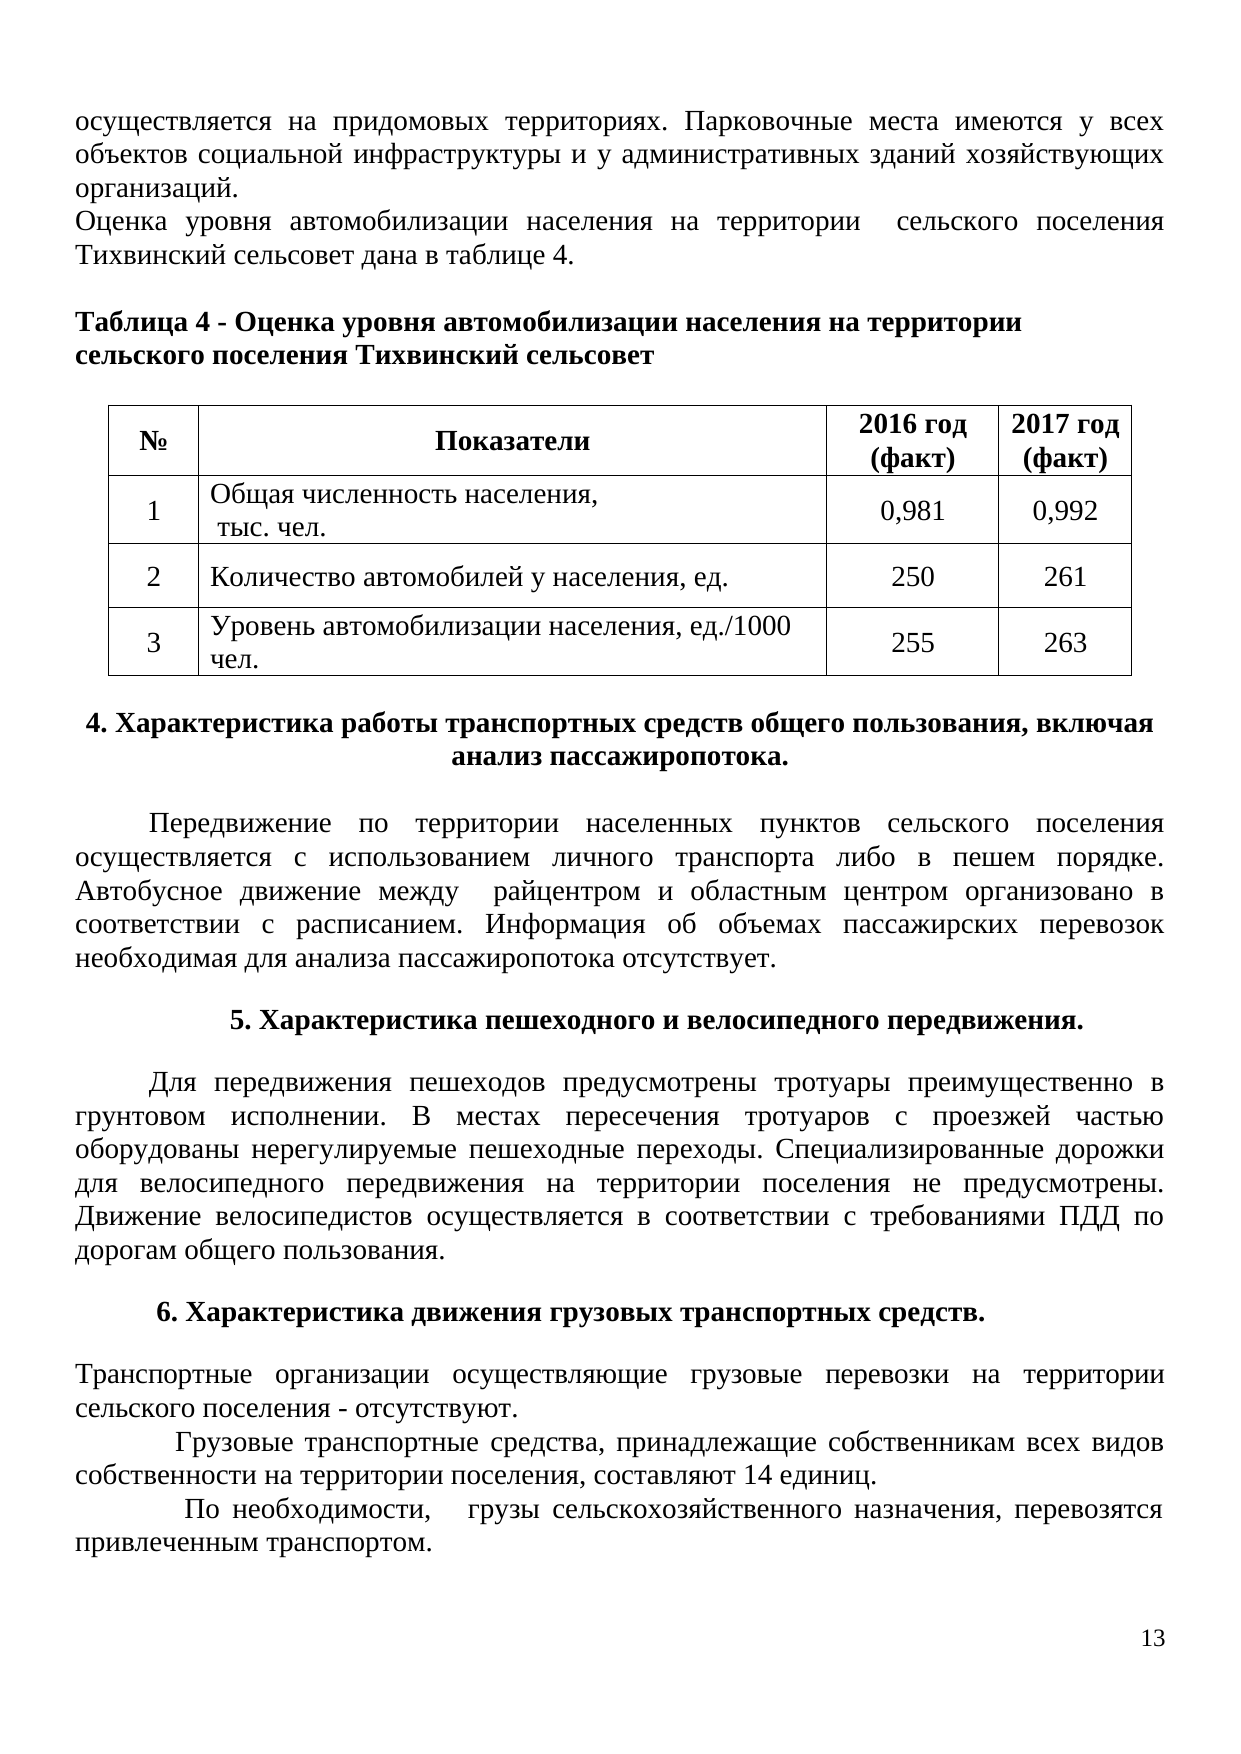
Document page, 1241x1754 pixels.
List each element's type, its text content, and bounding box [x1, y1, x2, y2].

table_cell 0,992 [999, 476, 1131, 543]
table_cell 3 [109, 608, 198, 675]
table_cell Общая численность населения, тыс. чел. [199, 476, 826, 543]
text 6. Характеристика движения грузовых транспортных средств. [75, 1294, 1165, 1328]
text 5. Характеристика пешеходного и велосипедного передвижения. [75, 1002, 1165, 1036]
table_cell 0,981 [827, 476, 998, 543]
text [75, 103, 1165, 203]
text Передвижение по территории населенных пунктов сельского поселения осуществляется с использованием личного транспорта либо в пешем порядке. Автобусное движение между райцентром и областным центром организовано в соответствии с расписанием. Информация об объемах пассажирских перевозок необходимая для анализа пассажиропотока отсутствует. [75, 806, 1165, 973]
text Оценка уровня автомобилизации населения на территории сельского поселения Тихвинский сельсовет дана в таблице 4. [75, 203, 1165, 270]
table_cell 1 [109, 476, 198, 543]
table_cell 2 [109, 544, 198, 607]
table_cell Количество автомобилей у населения, ед. [199, 544, 826, 607]
table_cell 255 [827, 608, 998, 675]
text Таблица 4 - Оценка уровня автомобилизации населения на территории сельского поселения Тихвинский сельсовет [75, 304, 1165, 371]
text Транспортные организации осуществляющие грузовые перевозки на территории сельского поселения - отсутствуют. [75, 1357, 1165, 1424]
table_header 2016 год (факт) [827, 406, 998, 475]
table_cell 261 [999, 544, 1131, 607]
table_cell 250 [827, 544, 998, 607]
table_header Показатели [199, 406, 826, 475]
text Грузовые транспортные средства, принадлежащие собственникам всех видов собственности на территории поселения, составляют 14 единиц. [75, 1424, 1165, 1491]
text 4. Характеристика работы транспортных средств общего пользования, включая анализ пассажиропотока. [75, 705, 1165, 772]
text Для передвижения пешеходов предусмотрены тротуары преимущественно в грунтовом исполнении. В местах пересечения тротуаров с проезжей частью оборудованы нерегулируемые пешеходные переходы. Специализированные дорожки для велосипедного передвижения на территории поселения не предусмотрены. Движение велосипедистов осуществляется в соответствии с требованиями ПДД по дорогам общего пользования. [75, 1064, 1165, 1266]
table_cell 263 [999, 608, 1131, 675]
text По необходимости, грузы сельскохозяйственного назначения, перевозятся привлеченным транспортом. [75, 1491, 1165, 1558]
table_header 2017 год (факт) [999, 406, 1131, 475]
table_header № [109, 406, 198, 475]
table_cell Уровень автомобилизации населения, ед./1000 чел. [199, 608, 826, 675]
